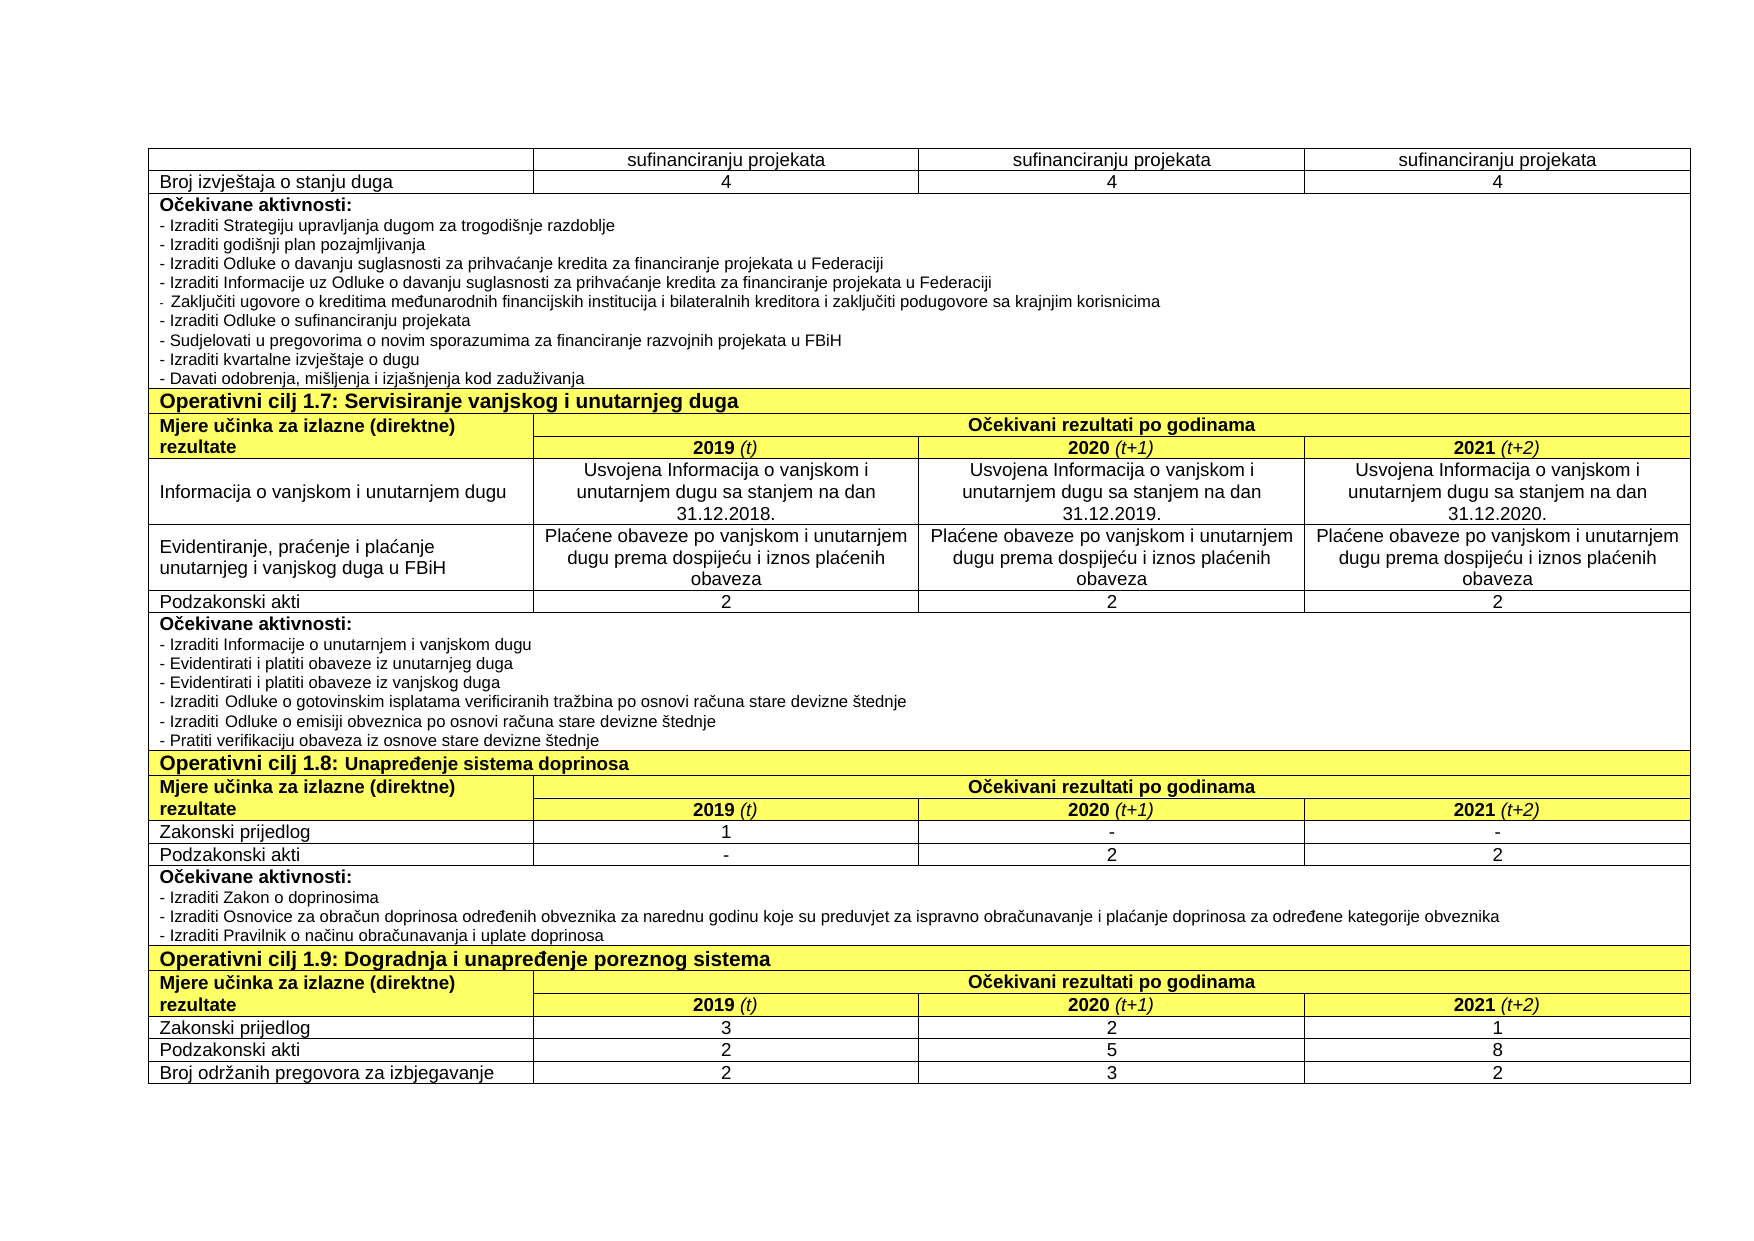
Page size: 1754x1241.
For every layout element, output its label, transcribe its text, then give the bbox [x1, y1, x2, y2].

table_cell - [534, 844, 918, 865]
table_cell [149, 1062, 533, 1083]
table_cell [1305, 149, 1690, 170]
table_cell 2021 (t+2) [1305, 994, 1690, 1016]
table_cell Usvojena Informacija o vanjskom i unutarnjem dugu sa stanjem na dan 31.12.2020. [1305, 459, 1690, 524]
table_cell 3 [919, 1062, 1304, 1083]
table_cell Plaćene obaveze po vanjskom i unutarnjem dugu prema dospijeću i iznos plaćenih obaveza [534, 525, 918, 589]
table_cell Očekivane aktivnosti: - Izraditi Strategiju upravljanja dugom za trogodišnje razdoblje - Izraditi godišnji plan pozajmljivanja - Izraditi Odluke o davanju suglasnosti za prihvaćanje kredita za financiranje projekata u Federaciji - Izraditi Informacije uz Odluke o davanju suglasnosti za prihvaćanje kredita za financiranje projekata u Federaciji - Zaključiti ugovore o kreditima međunarodnih financijskih institucija i bilateralnih kreditora i zaključiti podugovore sa krajnjim korisnicima - Izraditi Odluke o sufinanciranju projekata - Sudjelovati u pregovorima o novim sporazumima za financiranje razvojnih projekata u FBiH - Izraditi kvartalne izvještaje o dugu - Davati odobrenja, mišljenja i izjašnjenja kod zaduživanja [149, 194, 1690, 388]
table_cell Zakonski prijedlog [149, 821, 533, 843]
table_cell 4 [919, 171, 1304, 193]
table_cell 1 [1305, 1017, 1690, 1038]
table_cell Plaćene obaveze po vanjskom i unutarnjem dugu prema dospijeću i iznos plaćenih obaveza [1305, 525, 1690, 589]
table_cell 4 [1305, 171, 1690, 193]
table_cell Zakonski prijedlog [149, 1017, 533, 1038]
table_cell 2 [1305, 844, 1690, 865]
table_cell Mjere učinka za izlazne (direktne) rezultate [149, 414, 533, 458]
table_cell Očekivani rezultati po godinama [534, 414, 1690, 436]
table_cell 4 [534, 171, 918, 193]
table_cell 2021 (t+2) [1305, 437, 1690, 458]
table_cell 2 [534, 1062, 918, 1083]
table_cell 2020 (t+1) [919, 994, 1304, 1016]
table_cell Podzakonski akti [149, 844, 533, 865]
table_cell Plaćene obaveze po vanjskom i unutarnjem dugu prema dospijeću i iznos plaćenih obaveza [919, 525, 1304, 589]
table_cell Broj izvještaja o stanju duga [149, 171, 533, 193]
table_cell 5 [919, 1039, 1304, 1061]
table_cell - [1305, 821, 1690, 843]
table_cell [919, 149, 1304, 170]
table_cell Mjere učinka za izlazne (direktne) rezultate [149, 776, 533, 820]
table_cell 2 [919, 844, 1304, 865]
table_cell Evidentiranje, praćenje i plaćanje unutarnjeg i vanjskog duga u FBiH [149, 525, 533, 589]
table_cell Očekivani rezultati po godinama [534, 776, 1690, 797]
table_cell Podzakonski akti [149, 1039, 533, 1061]
table_cell Usvojena Informacija o vanjskom i unutarnjem dugu sa stanjem na dan 31.12.2018. [534, 459, 918, 524]
table_cell Očekivane aktivnosti: - Izraditi Informacije o unutarnjem i vanjskom dugu - Evidentirati i platiti obaveze iz unutarnjeg duga - Evidentirati i platiti obaveze iz vanjskog duga - Izraditi Odluke o gotovinskim isplatama verificiranih tražbina po osnovi računa stare devizne štednje - Izraditi Odluke o emisiji obveznica po osnovi računa stare devizne štednje - Pratiti verifikaciju obaveza iz osnove stare devizne štednje [149, 613, 1690, 750]
table_cell Operativni cilj 1.9: Dogradnja i unapređenje poreznog sistema [149, 946, 1690, 970]
table_cell 2021 (t+2) [1305, 799, 1690, 820]
table_cell Mjere učinka za izlazne (direktne) rezultate [149, 971, 533, 1016]
table_cell 2 [919, 1017, 1304, 1038]
table_cell 3 [534, 1017, 918, 1038]
table_cell 2 [919, 591, 1304, 612]
table_cell - [919, 821, 1304, 843]
table_cell 2 [534, 1039, 918, 1061]
table_cell 2019 (t) [534, 799, 918, 820]
table_cell Očekivani rezultati po godinama [534, 971, 1690, 993]
table_cell 1 [534, 821, 918, 843]
table_cell 2 [1305, 591, 1690, 612]
table_cell Operativni cilj 1.8: Unapređenje sistema doprinosa [149, 751, 1690, 775]
table_cell Podzakonski akti [149, 591, 533, 612]
table_cell 2019 (t) [534, 437, 918, 458]
table_cell 8 [1305, 1039, 1690, 1061]
table_cell Informacija o vanjskom i unutarnjem dugu [149, 459, 533, 524]
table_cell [534, 149, 918, 170]
table_cell Usvojena Informacija o vanjskom i unutarnjem dugu sa stanjem na dan 31.12.2019. [919, 459, 1304, 524]
table_cell 2020 (t+1) [919, 437, 1304, 458]
table_cell 2 [1305, 1062, 1690, 1083]
table_cell Očekivane aktivnosti: - Izraditi Zakon o doprinosima - Izraditi Osnovice za obračun doprinosa određenih obveznika za narednu godinu koje su preduvjet za ispravno obračunavanje i plaćanje doprinosa za određene kategorije obveznika - Izraditi Pravilnik o načinu obračunavanja i uplate doprinosa [149, 866, 1690, 945]
table_cell Operativni cilj 1.7: Servisiranje vanjskog i unutarnjeg duga [149, 389, 1690, 413]
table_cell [149, 149, 533, 170]
table_cell 2019 (t) [534, 994, 918, 1016]
table_cell 2 [534, 591, 918, 612]
table_cell 2020 (t+1) [919, 799, 1304, 820]
